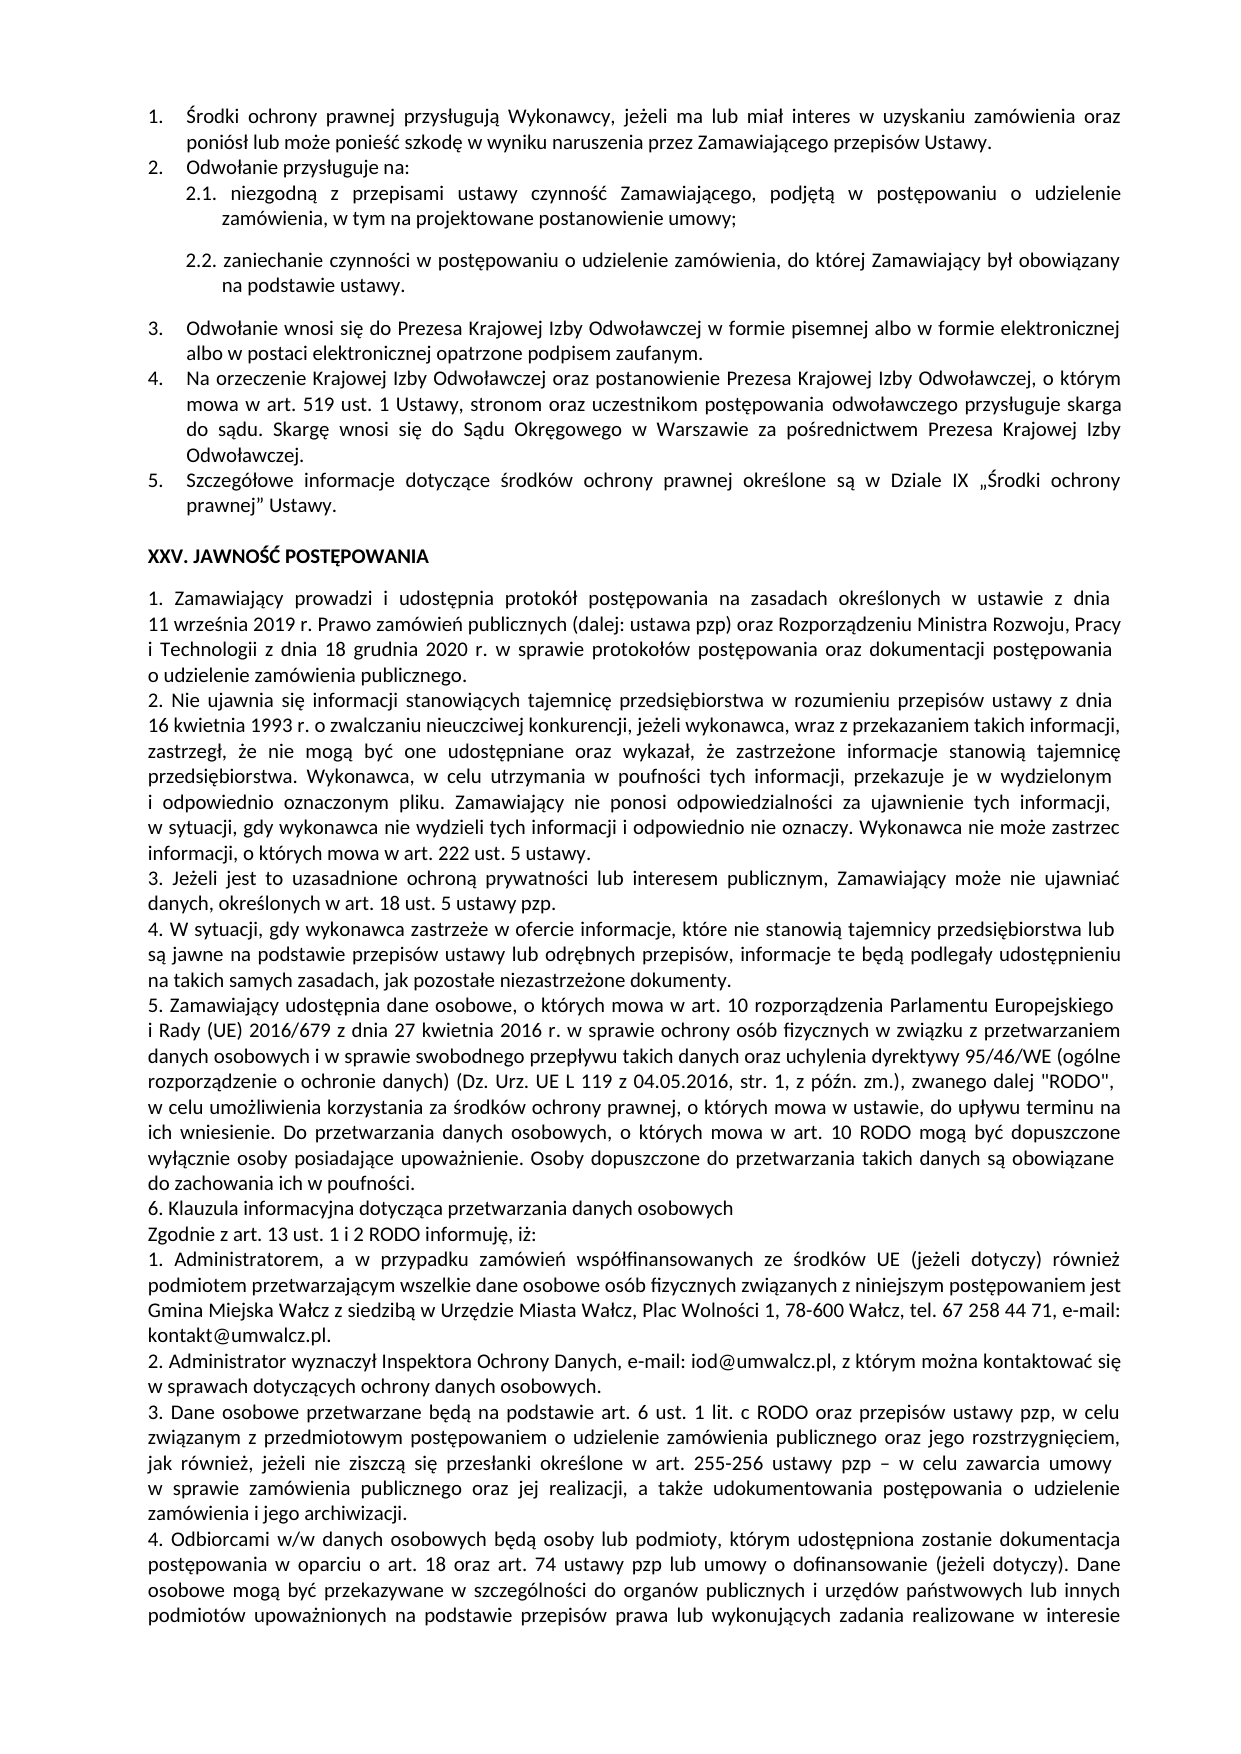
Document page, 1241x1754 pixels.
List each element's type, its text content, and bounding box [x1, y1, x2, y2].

list Odwołanie wnosi się do Prezesa Krajowej Izby Odwoławczej w formie pisemnej albo w formie elektronicznej albo w postaci elektronicznej opatrzone podpisem zaufanym. [148, 315, 1122, 366]
text 2.2. zaniechanie czynności w postępowaniu o udzielenie zamówienia, do której Zamawiający był obowiązany na podstawie ustawy. [185, 247, 1122, 298]
text 2. Administrator wyznaczył Inspektora Ochrony Danych, e-mail: iod@umwalcz.pl, z którym można kontaktować się w sprawach dotyczących ochrony danych osobowych. [148, 1348, 1122, 1399]
list Odwołanie przysługuje na: [148, 154, 1122, 180]
text 2.1. niezgodną z przepisami ustawy czynność Zamawiającego, podjętą w postępowaniu o udzielenie zamówienia, w tym na projektowane postanowienie umowy; [185, 180, 1122, 231]
text 6. Klauzula informacyjna dotycząca przetwarzania danych osobowych [148, 1196, 1122, 1221]
text 2. Nie ujawnia się informacji stanowiących tajemnicę przedsiębiorstwa w rozumieniu przepisów ustawy z dnia 16 kwietnia 1993 r. o zwalczaniu nieuczciwej konkurencji, jeżeli wykonawca, wraz z przekazaniem takich informacji, zastrzegł, że nie mogą być one udostępniane oraz wykazał, że zastrzeżone informacje stanowią tajemnicę przedsiębiorstwa. Wykonawca, w celu utrzymania w poufności tych informacji, przekazuje je w wydzielonym i odpowiednio oznaczonym pliku. Zamawiający nie ponosi odpowiedzialności za ujawnienie tych informacji, w sytuacji, gdy wykonawca nie wydzieli tych informacji i odpowiednio nie oznaczy. Wykonawca nie może zastrzec informacji, o których mowa w art. 222 ust. 5 ustawy. [148, 687, 1122, 865]
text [148, 1526, 1122, 1628]
text 3. Jeżeli jest to uzasadnione ochroną prywatności lub interesem publicznym, Zamawiający może nie ujawniać danych, określonych w art. 18 ust. 5 ustawy pzp. [148, 865, 1122, 916]
list Szczegółowe informacje dotyczące środków ochrony prawnej określone są w Dziale IX „Środki ochrony prawnej” Ustawy. [148, 467, 1122, 518]
text 1. Zamawiający prowadzi i udostępnia protokół postępowania na zasadach określonych w ustawie z dnia 11 września 2019 r. Prawo zamówień publicznych (dalej: ustawa pzp) oraz Rozporządzeniu Ministra Rozwoju, Pracy i Technologii z dnia 18 grudnia 2020 r. w sprawie protokołów postępowania oraz dokumentacji postępowania o udzielenie zamówienia publicznego. [148, 586, 1122, 687]
text 3. Dane osobowe przetwarzane będą na podstawie art. 6 ust. 1 lit. c RODO oraz przepisów ustawy pzp, w celu związanym z przedmiotowym postępowaniem o udzielenie zamówienia publicznego oraz jego rozstrzygnięciem, jak również, jeżeli nie ziszczą się przesłanki określone w art. 255-256 ustawy pzp – w celu zawarcia umowy w sprawie zamówienia publicznego oraz jej realizacji, a także udokumentowania postępowania o udzielenie zamówienia i jego archiwizacji. [148, 1399, 1122, 1526]
list Środki ochrony prawnej przysługują Wykonawcy, jeżeli ma lub miał interes w uzyskaniu zamówienia oraz poniósł lub może ponieść szkodę w wyniku naruszenia przez Zamawiającego przepisów Ustawy. [148, 103, 1122, 154]
text Zgodnie z art. 13 ust. 1 i 2 RODO informuję, iż: [148, 1221, 1122, 1246]
list Na orzeczenie Krajowej Izby Odwoławczej oraz postanowienie Prezesa Krajowej Izby Odwoławczej, o którym mowa w art. 519 ust. 1 Ustawy, stronom oraz uczestnikom postępowania odwoławczego przysługuje skarga do sądu. Skargę wnosi się do Sądu Okręgowego w Warszawie za pośrednictwem Prezesa Krajowej Izby Odwoławczej. [148, 366, 1122, 467]
text 1. Administratorem, a w przypadku zamówień współfinansowanych ze środków UE (jeżeli dotyczy) również podmiotem przetwarzającym wszelkie dane osobowe osób fizycznych związanych z niniejszym postępowaniem jest Gmina Miejska Wałcz z siedzibą w Urzędzie Miasta Wałcz, Plac Wolności 1, 78-600 Wałcz, tel. 67 258 44 71, e-mail: kontakt@umwalcz.pl. [148, 1246, 1122, 1348]
text 4. W sytuacji, gdy wykonawca zastrzeże w ofercie informacje, które nie stanowią tajemnicy przedsiębiorstwa lub są jawne na podstawie przepisów ustawy lub odrębnych przepisów, informacje te będą podlegały udostępnieniu na takich samych zasadach, jak pozostałe niezastrzeżone dokumenty. [148, 916, 1122, 992]
text 5. Zamawiający udostępnia dane osobowe, o których mowa w art. 10 rozporządzenia Parlamentu Europejskiego i Rady (UE) 2016/679 z dnia 27 kwietnia 2016 r. w sprawie ochrony osób fizycznych w związku z przetwarzaniem danych osobowych i w sprawie swobodnego przepływu takich danych oraz uchylenia dyrektywy 95/46/WE (ogólne rozporządzenie o ochronie danych) (Dz. Urz. UE L 119 z 04.05.2016, str. 1, z późn. zm.), zwanego dalej "RODO", w celu umożliwienia korzystania za środków ochrony prawnej, o których mowa w ustawie, do upływu terminu na ich wniesienie. Do przetwarzania danych osobowych, o których mowa w art. 10 RODO mogą być dopuszczone wyłącznie osoby posiadające upoważnienie. Osoby dopuszczone do przetwarzania takich danych są obowiązane do zachowania ich w poufności. [148, 992, 1122, 1196]
text XXV. JAWNOŚĆ POSTĘPOWANIA [148, 543, 1122, 569]
